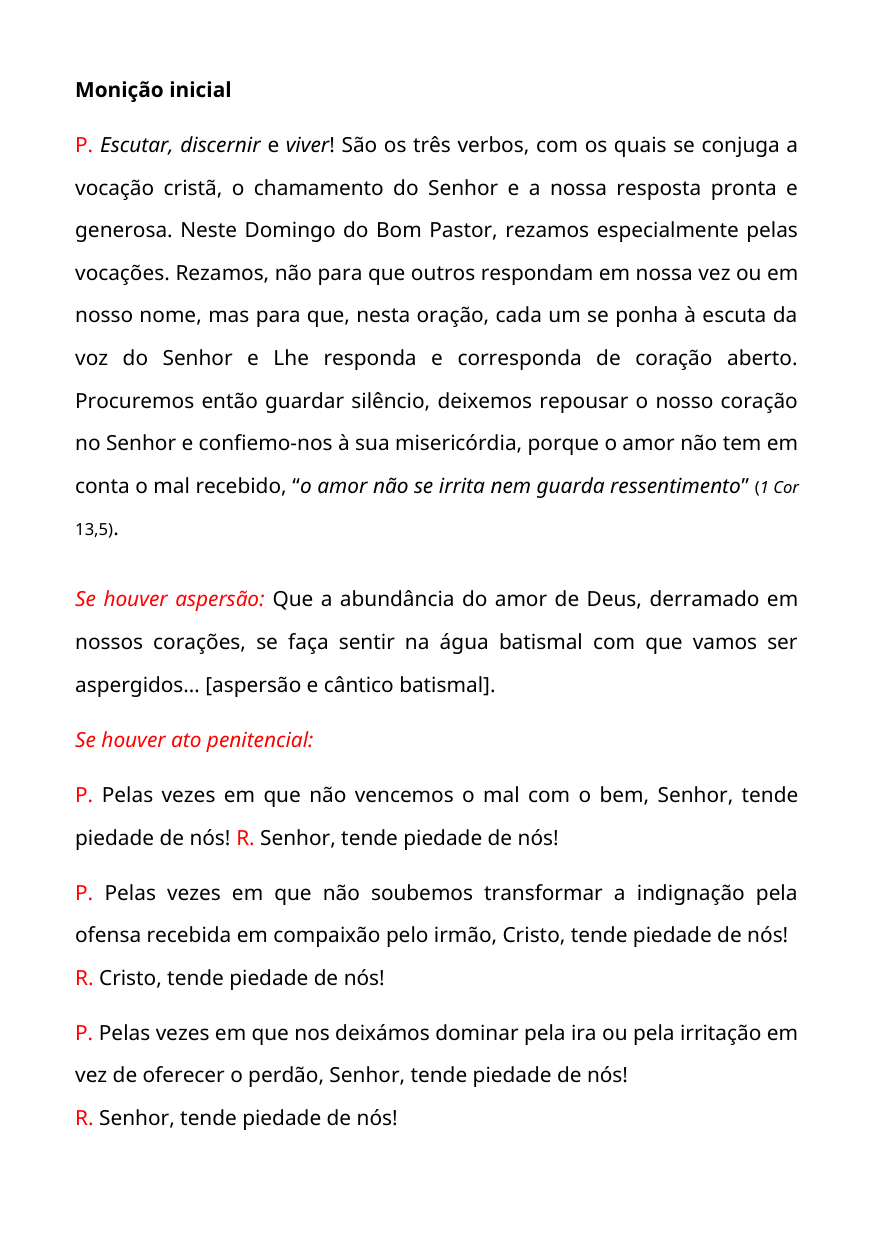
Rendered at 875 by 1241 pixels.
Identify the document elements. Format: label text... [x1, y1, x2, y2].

text Monição inicial [75, 75, 799, 103]
text P. Pelas vezes em que não soubemos transformar a indignação pela ofensa recebida em compaixão pelo irmão, Cristo, tende piedade de nós! [75, 878, 799, 949]
text R. Cristo, tende piedade de nós! [75, 963, 799, 991]
text R. Senhor, tende piedade de nós! [75, 1103, 799, 1132]
text P. Pelas vezes em que não vencemos o mal com o bem, Senhor, tende piedade de nós! R. Senhor, tende piedade de nós! [75, 780, 799, 851]
text P. Pelas vezes em que nos deixámos dominar pela ira ou pela irritação em vez de oferecer o perdão, Senhor, tende piedade de nós! [75, 1018, 799, 1089]
text P. Escutar, discernir e viver! São os três verbos, com os quais se conjuga a vocação cristã, o chamamento do Senhor e a nossa resposta pronta e generosa. Neste Domingo do Bom Pastor, rezamos especialmente pelas vocações. Rezamos, não para que outros respondam em nossa vez ou em nosso nome, mas para que, nesta oração, cada um se ponha à escuta da voz do Senhor e Lhe responda e corresponda de coração aberto. Procuremos então guardar silêncio, deixemos repousar o nosso coração no Senhor e confiemo-nos à sua misericórdia, porque o amor não tem em conta o mal recebido, “o amor não se irrita nem guarda ressentimento” (1 Cor 13,5). [75, 130, 799, 542]
text Se houver ato penitencial: [75, 725, 799, 753]
text Se houver aspersão: Que a abundância do amor de Deus, derramado em nossos corações, se faça sentir na água batismal com que vamos ser aspergidos… [aspersão e cântico batismal]. [75, 584, 799, 698]
